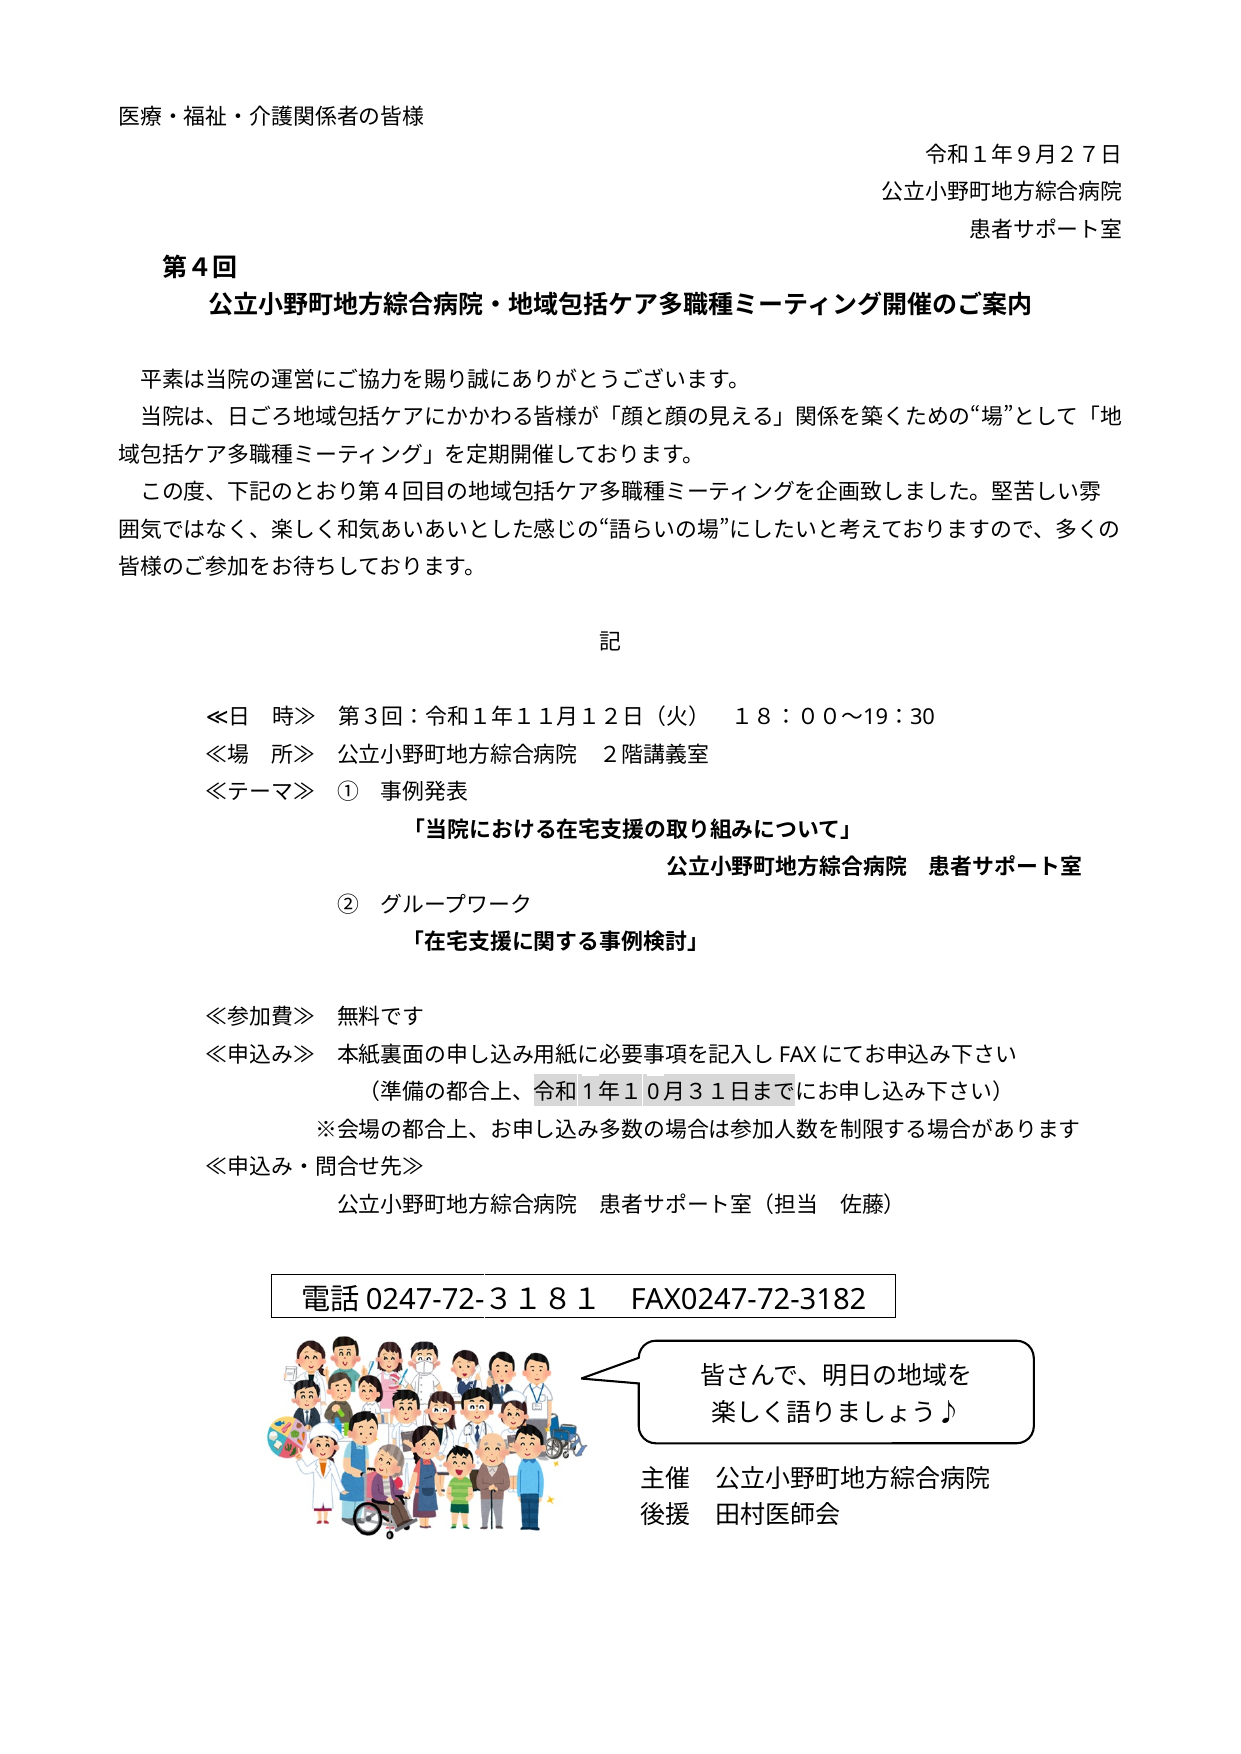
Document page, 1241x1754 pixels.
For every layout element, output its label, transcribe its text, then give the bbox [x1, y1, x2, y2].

text 「在宅支援に関する事例検討」 [162, 921, 1122, 959]
picture [260, 1324, 594, 1553]
text 患者サポート室 [118, 209, 1122, 246]
text 平素は当院の運営にご協力を賜り誠にありがとうございます。 [118, 359, 1122, 396]
text この度、下記のとおり第４回目の地域包括ケア多職種ミーティングを企画致しました。堅苦しい雰囲気ではなく、楽しく和気あいあいとした感じの“語らいの場”にしたいと考えておりますので、多くの皆様のご参加をお待ちしております。 [118, 471, 1122, 584]
text 当院は、日ごろ地域包括ケアにかかわる皆様が「顔と顔の見える」関係を築くための“場”として「地域包括ケア多職種ミーティング」を定期開催しております。 [118, 396, 1122, 471]
text 公立小野町地方綜合病院・地域包括ケア多職種ミーティング開催のご案内 [118, 284, 1122, 321]
text ※会場の都合上、お申し込み多数の場合は参加人数を制限する場合があります [162, 1109, 1122, 1146]
text ≪参加費≫ 無料です [162, 996, 1122, 1034]
text 記 [118, 621, 1122, 659]
text （準備の都合上、令和1年１0月３１日までにお申し込み下さい） [162, 1071, 1122, 1109]
text 公立小野町地方綜合病院 患者サポート室 [162, 846, 1122, 884]
text 公立小野町地方綜合病院 患者サポート室（担当 佐藤） [118, 1184, 1122, 1221]
text ≪場 所≫ 公立小野町地方綜合病院 ２階講義室 [162, 734, 1122, 771]
text 令和１年９月２７日 [118, 134, 1122, 171]
text 「当院における在宅支援の取り組みについて」 [162, 809, 1122, 846]
text ≪申込み≫ 本紙裏面の申し込み用紙に必要事項を記入しFAXにてお申込み下さい [162, 1034, 1122, 1071]
text 公立小野町地方綜合病院 [118, 171, 1122, 209]
text 医療・福祉・介護関係者の皆様 [118, 96, 1122, 134]
text ≪日 時≫ 第３回：令和１年１１月１２日（火） １８：００～19：30 [162, 696, 1122, 734]
text ② グループワーク [162, 884, 1122, 921]
text 第４回 [118, 246, 1122, 284]
text ≪申込み・問合せ先≫ [118, 1146, 1122, 1184]
text 電話0247-72-３１８１ FAX0247-72-3182 [118, 1259, 1122, 1334]
text ≪テーマ≫ ① 事例発表 [162, 771, 1122, 809]
